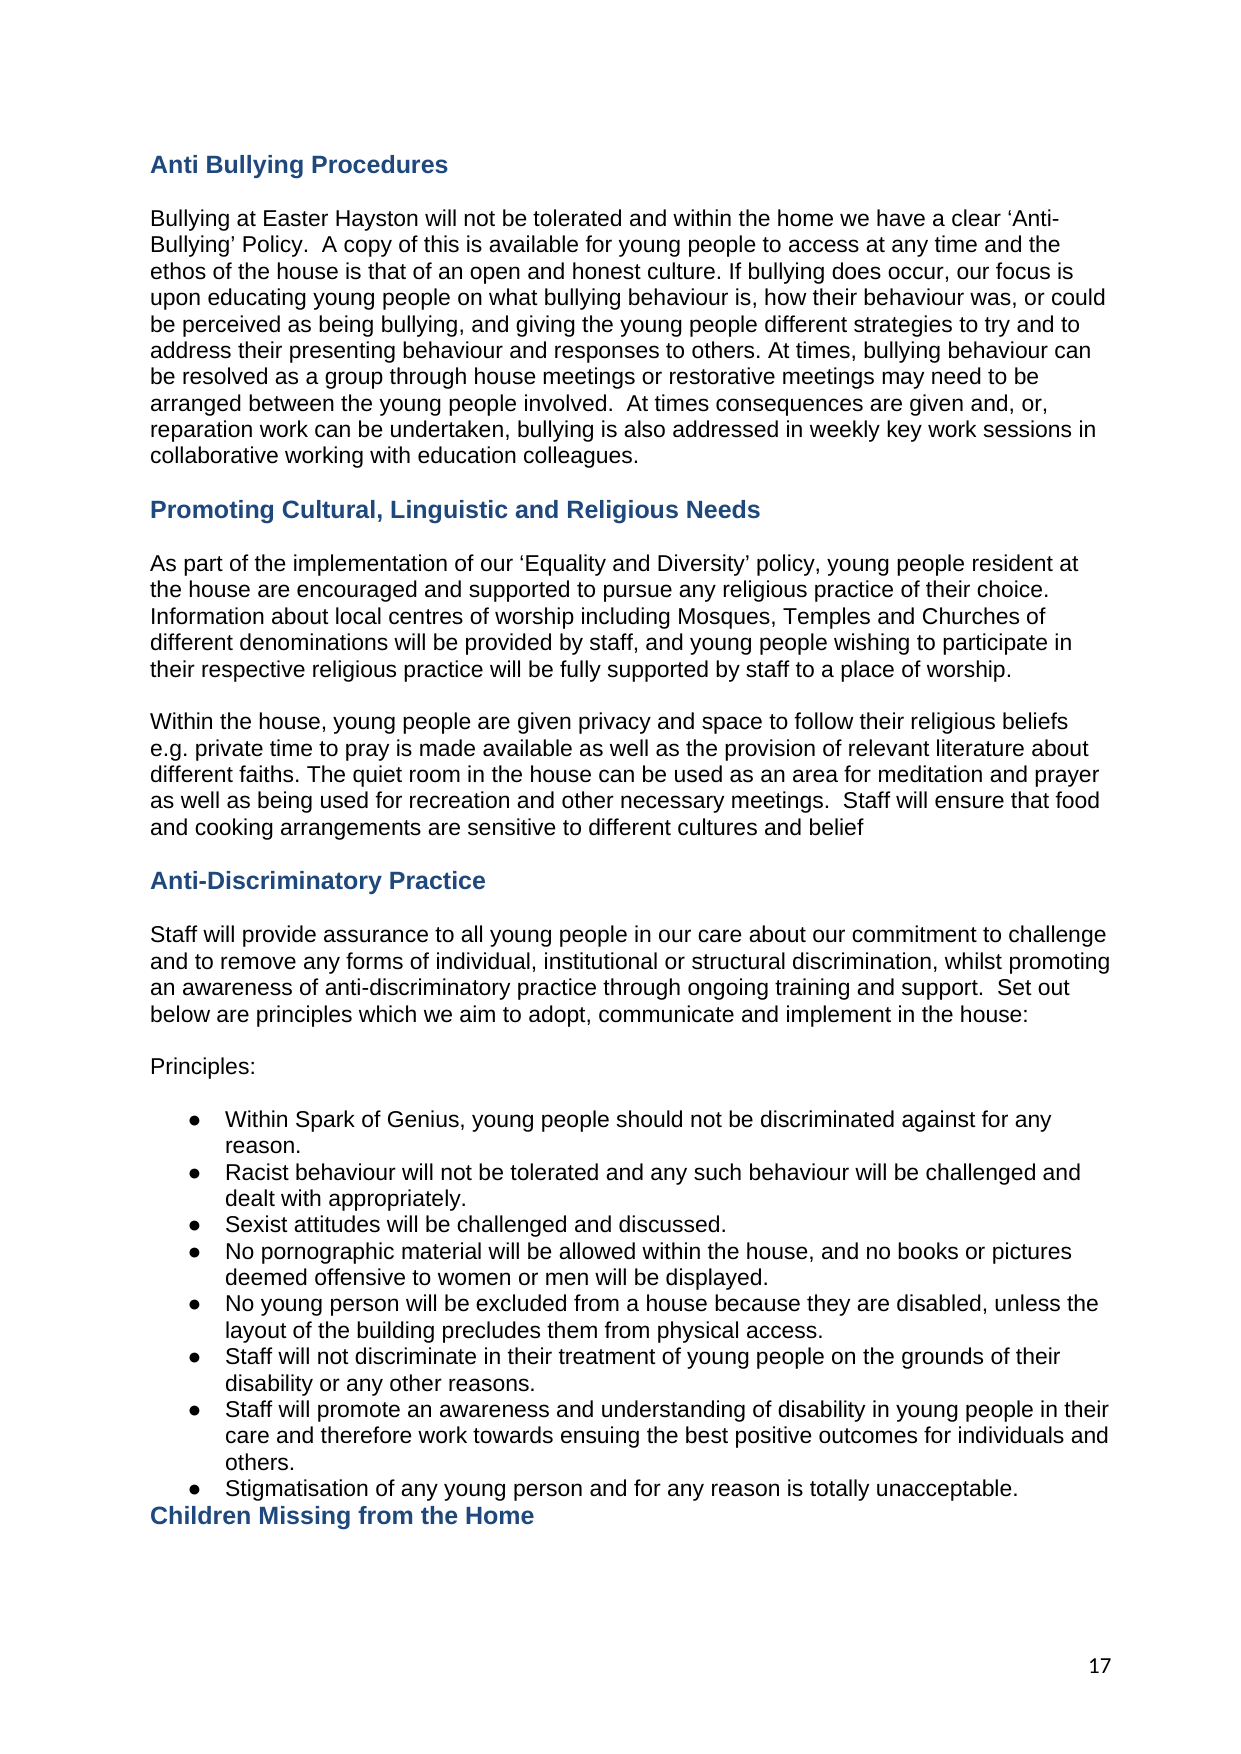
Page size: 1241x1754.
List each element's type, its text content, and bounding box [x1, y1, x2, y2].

list Racist behaviour will not be tolerated and any such behaviour will be challenged and dealt with appropriately. [187, 1159, 1111, 1211]
list Staff will not discriminate in their treatment of young people on the grounds of their disability or any other reasons. [187, 1343, 1111, 1396]
text Bullying at Easter Hayston will not be tolerated and within the home we have a clear ‘Anti-Bullying’ Policy. A copy of this is available for young people to access at any time and the ethos of the house is that of an open and honest culture. If bullying does occur, our focus is upon educating young people on what bullying behaviour is, how their behaviour was, or could be perceived as being bullying, and giving the young people different strategies to try and to address their presenting behaviour and responses to others. At times, bullying behaviour can be resolved as a group through house meetings or restorative meetings may need to be arranged between the young people involved. At times consequences are given and, or, reparation work can be undertaken, bullying is also addressed in weekly key work sessions in collaborative working with education colleagues. [150, 205, 1111, 469]
list Sexist attitudes will be challenged and discussed. [187, 1211, 1111, 1238]
list Staff will promote an awareness and understanding of disability in young people in their care and therefore work towards ensuing the best positive outcomes for individuals and others. [187, 1396, 1111, 1475]
text As part of the implementation of our ‘Equality and Diversity’ policy, young people resident at the house are encouraged and supported to pursue any religious practice of their choice. Information about local centres of worship including Mosques, Temples and Churches of different denominations will be provided by staff, and young people wishing to participate in their respective religious practice will be fully supported by staff to a place of worship. [150, 550, 1111, 682]
list Stigmatisation of any young person and for any reason is totally unacceptable. [187, 1475, 1111, 1501]
text Anti-Discriminatory Practice [150, 866, 1111, 895]
text Children Missing from the Home [150, 1501, 1111, 1530]
list Within Spark of Genius, young people should not be discriminated against for any reason. [187, 1106, 1111, 1159]
text Staff will provide assurance to all young people in our care about our commitment to challenge and to remove any forms of individual, institutional or structural discrimination, whilst promoting an awareness of anti-discriminatory practice through ongoing training and support. Set out below are principles which we aim to adopt, communicate and implement in the house: [150, 921, 1111, 1027]
list No young person will be excluded from a house because they are disabled, unless the layout of the building precludes them from physical access. [187, 1290, 1111, 1343]
text Within the house, young people are given privacy and space to follow their religious beliefs e.g. private time to pray is made available as well as the provision of relevant literature about different faiths. The quiet room in the house can be used as an area for meditation and prayer as well as being used for recreation and other necessary meetings. Staff will ensure that food and cooking arrangements are sensitive to different cultures and belief [150, 708, 1111, 840]
list No pornographic material will be allowed within the house, and no books or pictures deemed offensive to women or men will be displayed. [187, 1238, 1111, 1290]
text Promoting Cultural, Linguistic and Religious Needs [150, 495, 1111, 524]
text Anti Bullying Procedures [150, 150, 1111, 179]
text Principles: [150, 1053, 1111, 1079]
